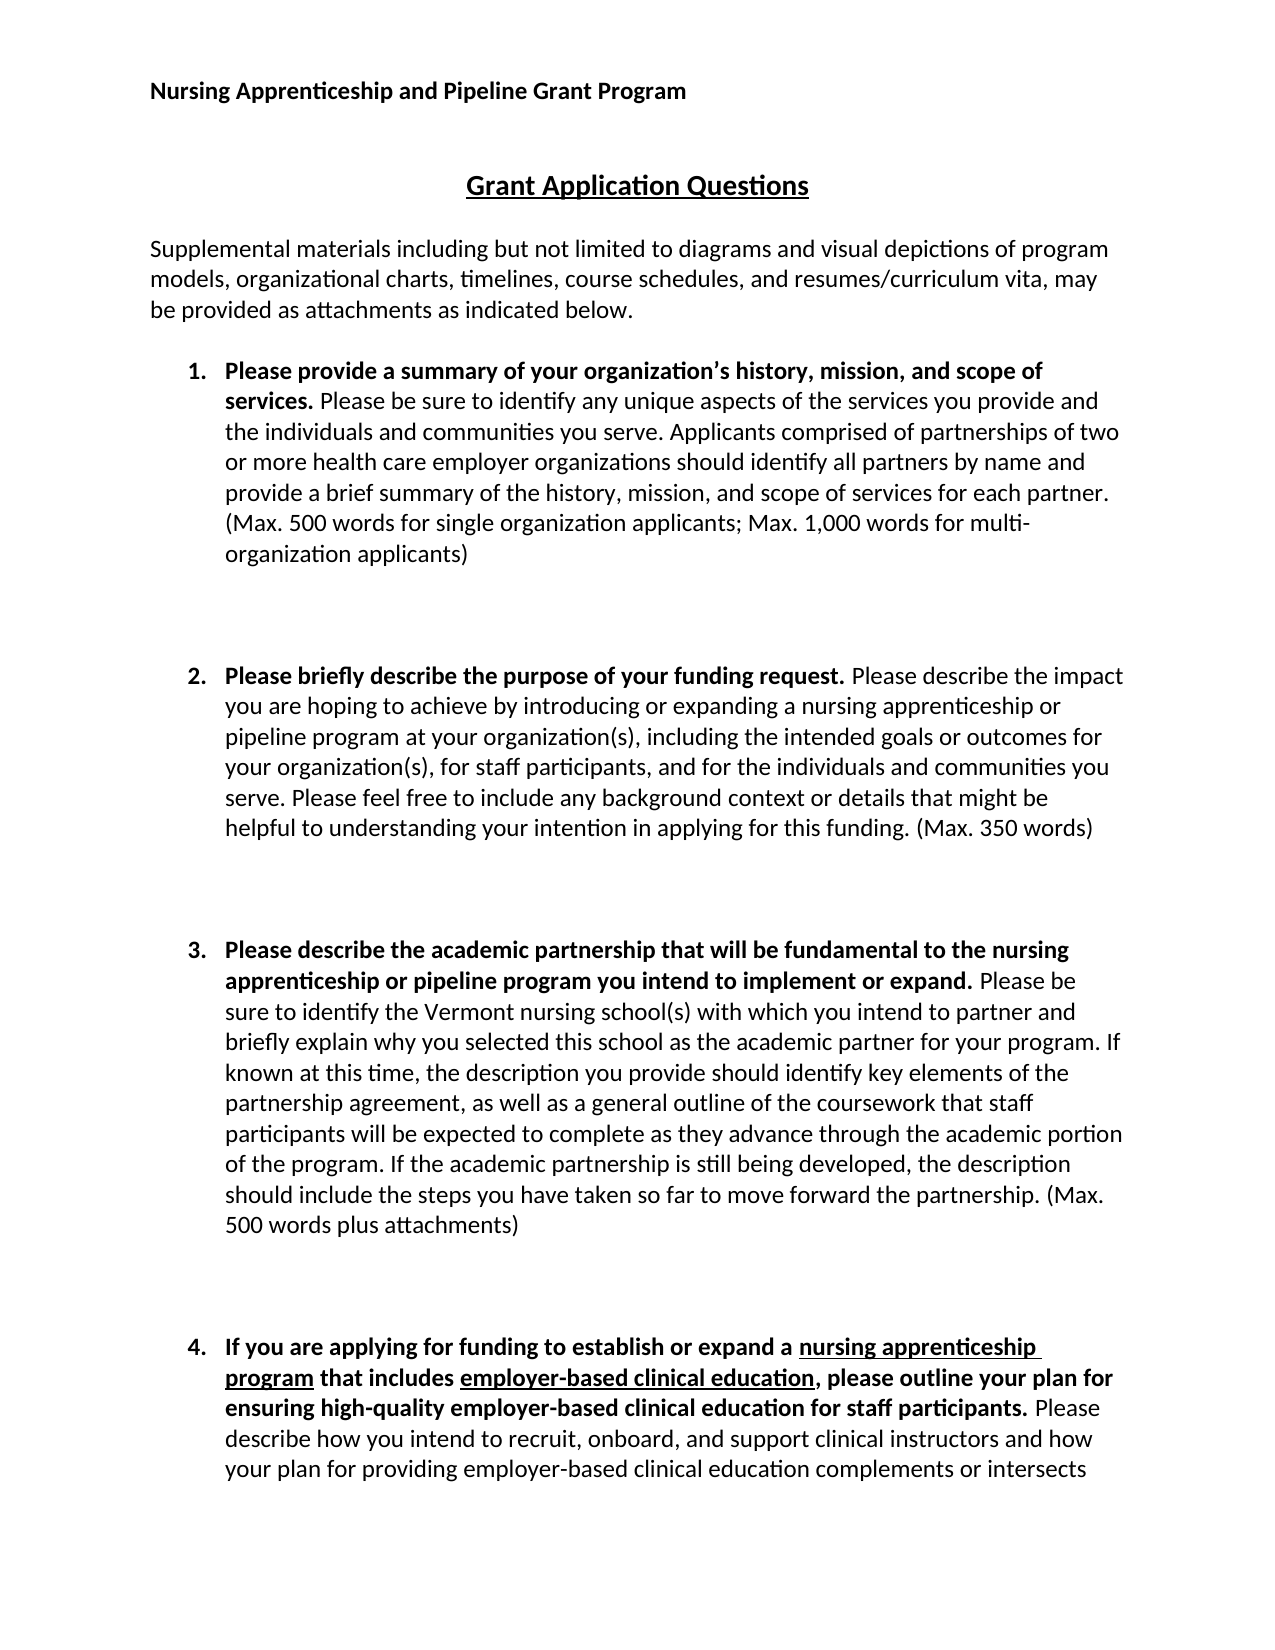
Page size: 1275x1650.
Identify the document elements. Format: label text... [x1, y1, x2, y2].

text Grant Application Questions [150, 167, 1125, 202]
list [187, 1331, 1125, 1484]
list Please describe the academic partnership that will be fundamental to the nursing apprenticeship or pipeline program you intend to implement or expand. Please be sure to identify the Vermont nursing school(s) with which you intend to partner and briefly explain why you selected this school as the academic partner for your program. If known at this time, the description you provide should identify key elements of the partnership agreement, as well as a general outline of the coursework that staff participants will be expected to complete as they advance through the academic portion of the program. If the academic partnership is still being developed, the description should include the steps you have taken so far to move forward the partnership. (Max. 500 words plus attachments) [187, 935, 1125, 1240]
text Supplemental materials including but not limited to diagrams and visual depictions of program models, organizational charts, timelines, course schedules, and resumes/curriculum vita, may be provided as attachments as indicated below. [150, 233, 1125, 324]
list Please briefly describe the purpose of your funding request. Please describe the impact you are hoping to achieve by introducing or expanding a nursing apprenticeship or pipeline program at your organization(s), including the intended goals or outcomes for your organization(s), for staff participants, and for the individuals and communities you serve. Please feel free to include any background context or details that might be helpful to understanding your intention in applying for this funding. (Max. 350 words) [187, 660, 1125, 843]
list Please provide a summary of your organization’s history, mission, and scope of services. Please be sure to identify any unique aspects of the services you provide and the individuals and communities you serve. Applicants comprised of partnerships of two or more health care employer organizations should identify all partners by name and provide a brief summary of the history, mission, and scope of services for each partner. (Max. 500 words for single organization applicants; Max. 1,000 words for multi-organization applicants) [187, 355, 1125, 568]
